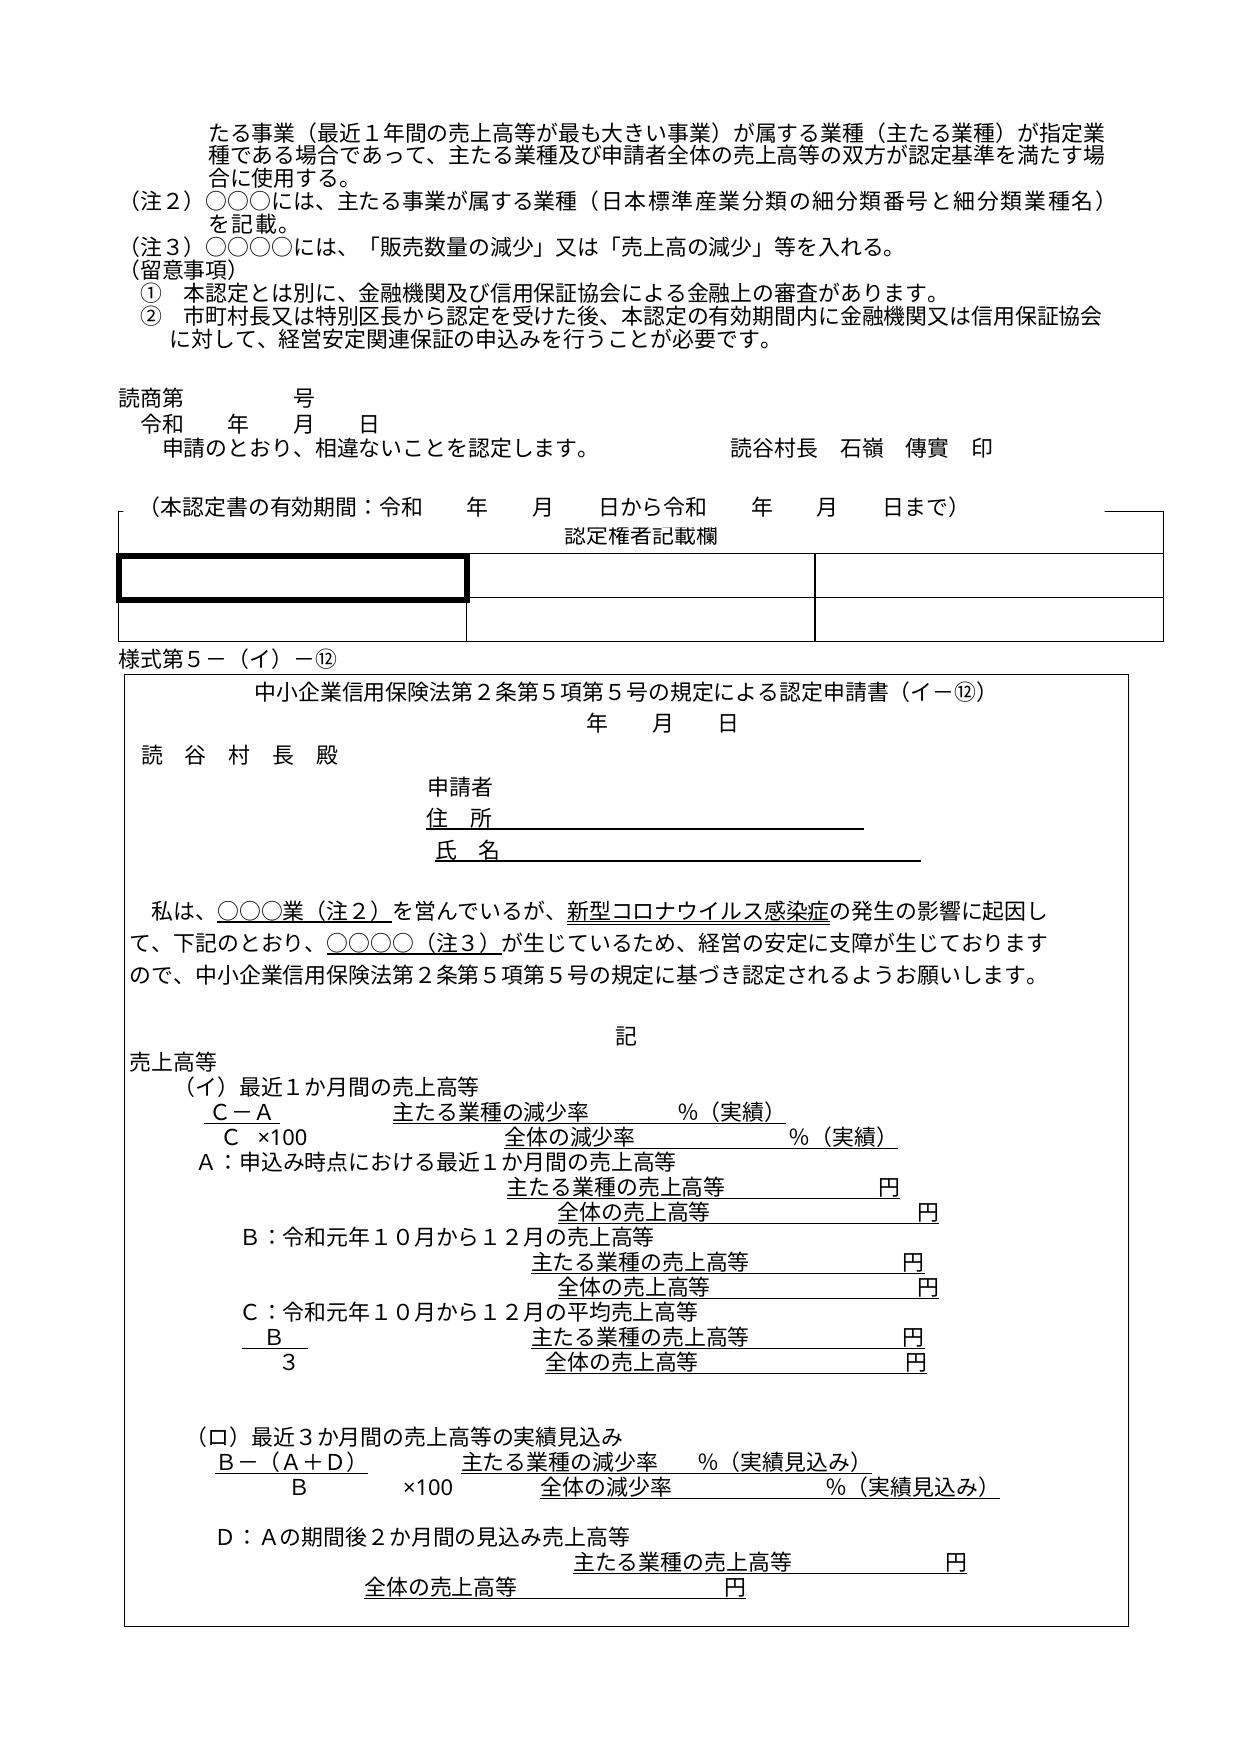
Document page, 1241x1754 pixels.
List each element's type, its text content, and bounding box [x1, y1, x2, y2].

table_header 中小企業信用保険法第２条第５項第５号の規定による認定申請書（イ－⑫） 年 月 日 読 谷 村 長 殿 申請者 住 所 氏 名 私は、○○○業（注２）を営んでいるが、新型コロナウイルス感染症の発生の影響に起因して、下記のとおり、○○○○（注３）が生じているため、経営の安定に支障が生じておりますので、中小企業信用保険法第２条第５項第５号の規定に基づき認定されるようお願いします。 記 売上高等 （イ）最近１か月間の売上高等 Ｃ－Ａ 主たる業種の減少率 ％（実績） Ｃ ×100 全体の減少率 ％（実績） Ａ：申込み時点における最近１か月間の売上高等 主たる業種の売上高等 円 全体の売上高等 円 Ｂ：令和元年１０月から１２月の売上高等 主たる業種の売上高等 円 全体の売上高等 円 Ｃ：令和元年１０月から１２月の平均売上高等 Ｂ 主たる業種の売上高等 円 ３ 全体の売上高等 円 （ロ）最近３か月間の売上高等の実績見込み Ｂ－（Ａ＋Ｄ） 主たる業種の減少率 ％（実績見込み） Ｂ ×100 全体の減少率 ％（実績見込み） Ｄ：Ａの期間後２か月間の見込み売上高等 主たる業種の売上高等 円 全体の売上高等 円 [125, 675, 1128, 1626]
text ② 市町村長又は特別区長から認定を受けた後、本認定の有効期間内に金融機関又は信用保証協会に対して、経営安定関連保証の申込みを行うことが必要です。 [118, 306, 1122, 352]
table_cell [816, 598, 1163, 641]
table_cell [467, 598, 814, 641]
text （留意事項） [118, 260, 1122, 283]
table_cell [122, 559, 464, 597]
text ① 本認定とは別に、金融機関及び信用保証協会による金融上の審査があります。 [118, 283, 1122, 306]
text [118, 123, 1122, 191]
table_cell [470, 554, 814, 597]
text 申請のとおり、相違ないことを認定します。 読谷村長 石嶺 傳實 印 [118, 438, 1122, 461]
text 令和 年 月 日 [118, 413, 1122, 438]
text （注２）○○○には、主たる事業が属する業種（日本標準産業分類の細分類番号と細分類業種名）を記載。 [118, 191, 1122, 237]
text （注３）○○○○には、「販売数量の減少」又は「売上高の減少」等を入れる。 [118, 237, 1122, 260]
text 読商第 号 [118, 375, 1122, 413]
table_header 認定権者記載欄 [119, 512, 1163, 552]
table_cell [816, 554, 1163, 597]
text 様式第５－（イ）－⑫ [118, 642, 1122, 673]
table_cell [119, 603, 466, 641]
